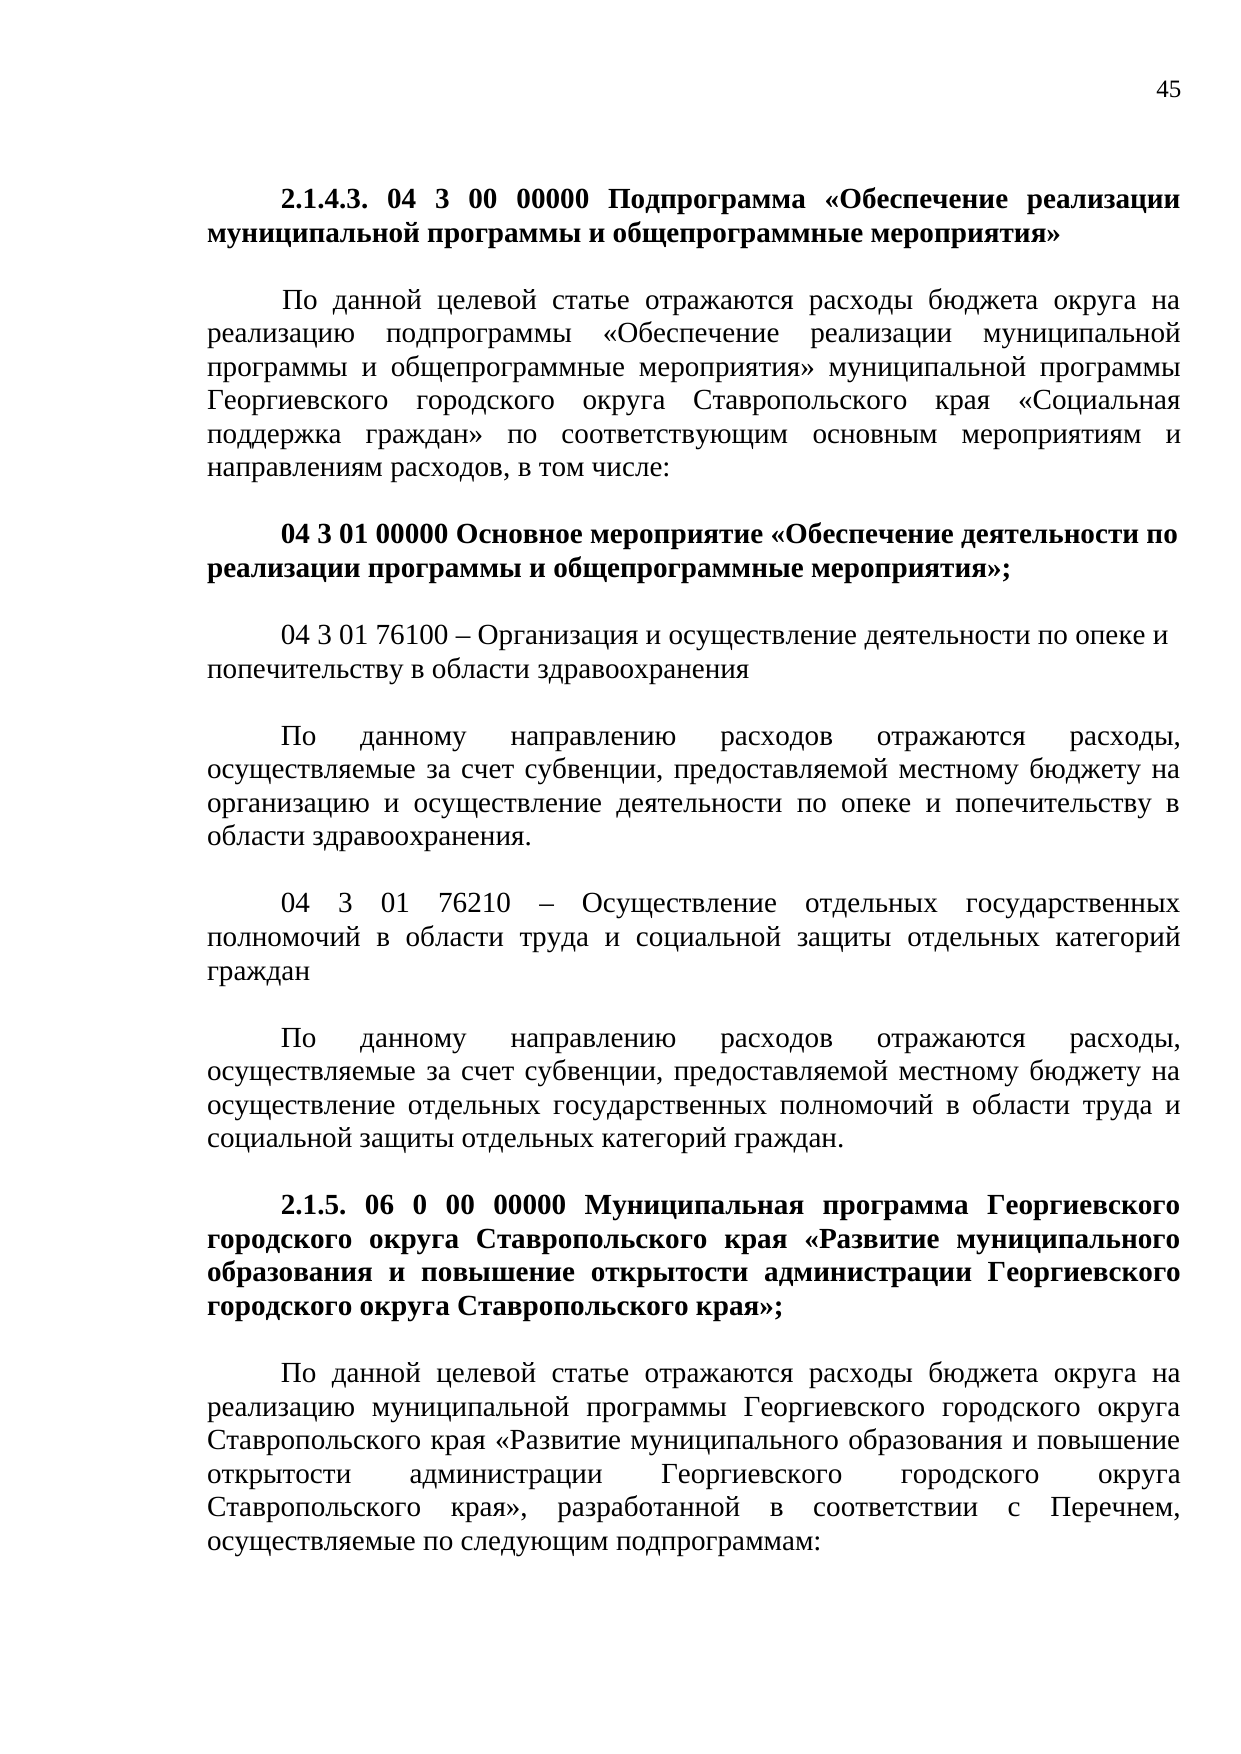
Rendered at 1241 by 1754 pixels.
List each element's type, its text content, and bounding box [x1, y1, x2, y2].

text 04 3 01 76100 – Организация и осуществление деятельности по опеке и попечительству в области здравоохранения [207, 617, 1181, 684]
text 04 3 01 76210 – Осуществление отдельных государственных полномочий в области труда и социальной защиты отдельных категорий граждан [207, 886, 1181, 986]
text 04 3 01 00000 Основное мероприятие «Обеспечение деятельности по реализации программы и общепрограммные мероприятия»; [207, 517, 1181, 584]
text По данной целевой статье отражаются расходы бюджета округа на реализацию муниципальной программы Георгиевского городского округа Ставропольского края «Развитие муниципального образования и повышение открытости администрации Георгиевского городского округа Ставропольского края», разработанной в соответствии с Перечнем, осуществляемые по следующим подпрограммам: [207, 1355, 1181, 1556]
text По данному направлению расходов отражаются расходы, осуществляемые за счет субвенции, предоставляемой местному бюджету на организацию и осуществление деятельности по опеке и попечительству в области здравоохранения. [207, 718, 1181, 852]
text По данной целевой статье отражаются расходы бюджета округа на реализацию подпрограммы «Обеспечение реализации муниципальной программы и общепрограммные мероприятия» муниципальной программы Георгиевского городского округа Ставропольского края «Социальная поддержка граждан» по соответствующим основным мероприятиям и направлениям расходов, в том числе: [207, 282, 1181, 483]
text 2.1.4.3. 04 3 00 00000 Подпрограмма «Обеспечение реализации муниципальной программы и общепрограммные мероприятия» [207, 181, 1181, 248]
text По данному направлению расходов отражаются расходы, осуществляемые за счет субвенции, предоставляемой местному бюджету на осуществление отдельных государственных полномочий в области труда и социальной защиты отдельных категорий граждан. [207, 1020, 1181, 1154]
text 2.1.5. 06 0 00 00000 Муниципальная программа Георгиевского городского округа Ставропольского края «Развитие муниципального образования и повышение открытости администрации Георгиевского городского округа Ставропольского края»; [207, 1187, 1181, 1322]
